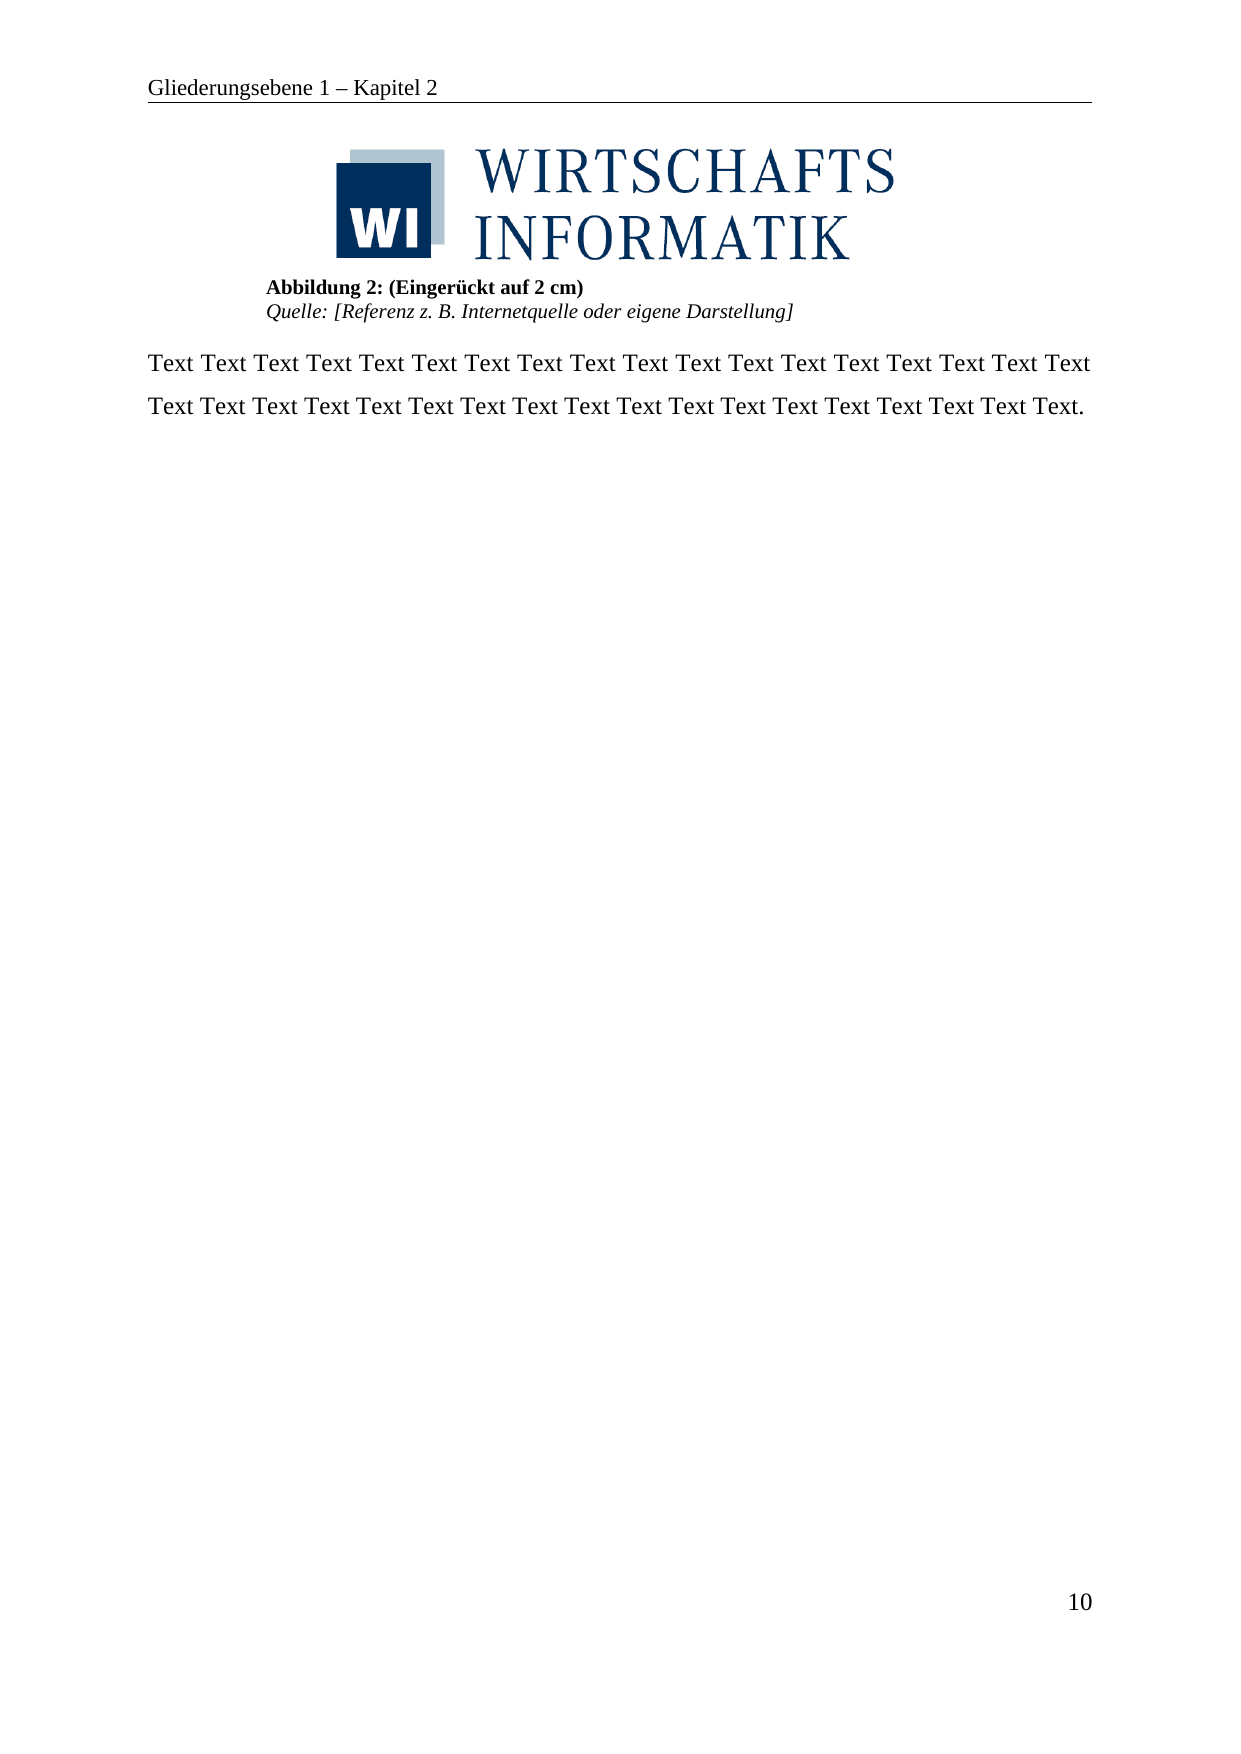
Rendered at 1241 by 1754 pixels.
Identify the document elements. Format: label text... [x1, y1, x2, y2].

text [148, 348, 1092, 420]
text Quelle: [Referenz z. B. Internetquelle oder eigene Darstellung] [266, 299, 1004, 323]
